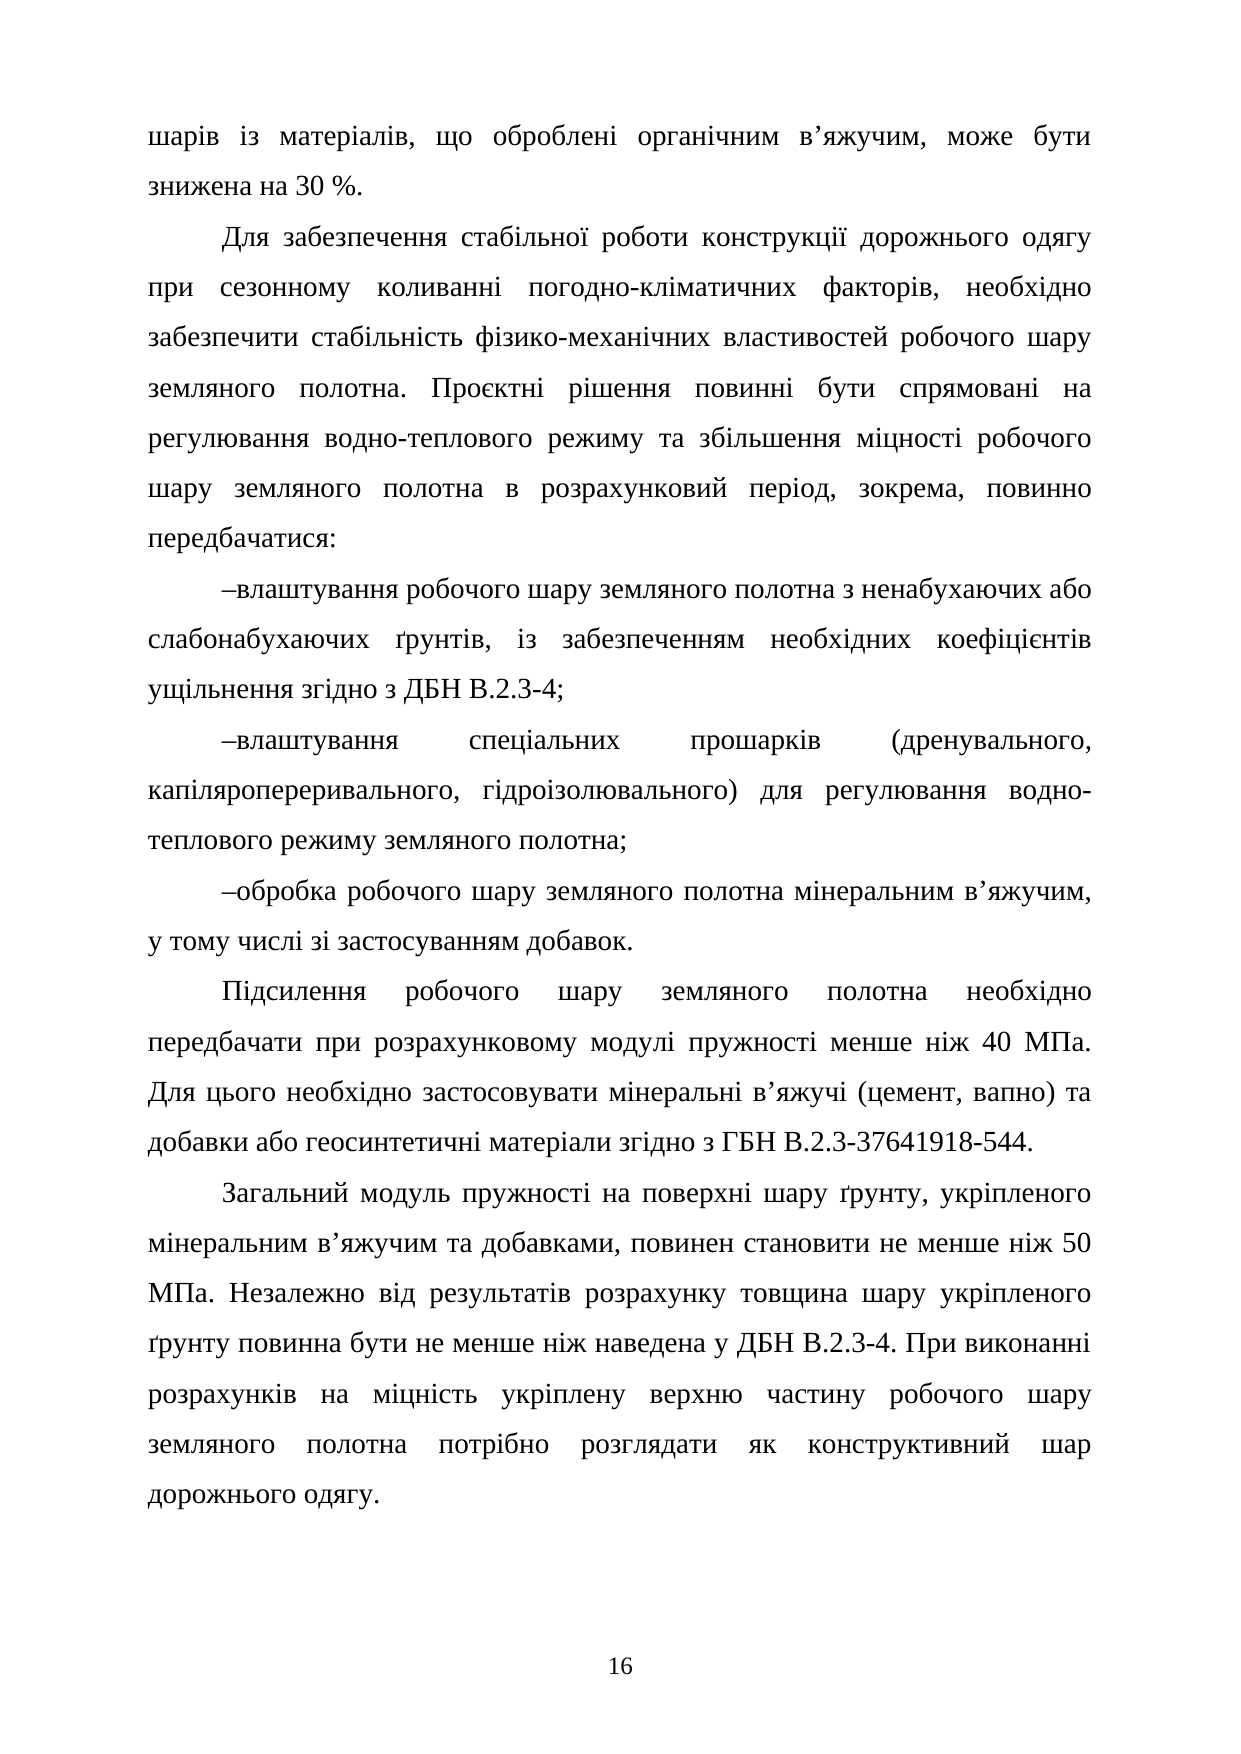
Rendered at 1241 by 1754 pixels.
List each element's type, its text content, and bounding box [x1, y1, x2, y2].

text Для забезпечення стабільної роботи конструкції дорожнього одягу при сезонному коливанні погодно-кліматичних факторів, необхідно забезпечити стабільність фізико-механічних властивостей робочого шару земляного полотна. Проєктні рішення повинні бути спрямовані на регулювання водно-теплового режиму та збільшення міцності робочого шару земляного полотна в розрахунковий період, зокрема, повинно передбачатися: [148, 219, 1092, 554]
text –обробка робочого шару земляного полотна мінеральним в’яжучим, у тому числі зі застосуванням добавок. [148, 873, 1092, 957]
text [148, 118, 1092, 202]
text Загальний модуль пружності на поверхні шару ґрунту, укріпленого мінеральним в’яжучим та добавками, повинен становити не менше ніж 50 МПа. Незалежно від результатів розрахунку товщина шару укріпленого ґрунту повинна бути не менше ніж наведена у ДБН В.2.3-4. При виконанні розрахунків на міцність укріплену верхню частину робочого шару земляного полотна потрібно розглядати як конструктивний шар дорожнього одягу. [148, 1175, 1092, 1510]
text Підсилення робочого шару земляного полотна необхідно передбачати при розрахунковому модулі пружності менше ніж 40 МПа. Для цього необхідно застосовувати мінеральні в’яжучі (цемент, вапно) та добавки або геосинтетичні матеріали згідно з ГБН В.2.3-37641918-544. [148, 973, 1092, 1158]
text –влаштування спеціальних прошарків (дренувального, капіляропереривального, гідроізолювального) для регулювання водно-теплового режиму земляного полотна; [148, 722, 1092, 856]
text –влаштування робочого шару земляного полотна з ненабухаючих або слабонабухаючих ґрунтів, із забезпеченням необхідних коефіцієнтів ущільнення згідно з ДБН В.2.3-4; [148, 571, 1092, 705]
